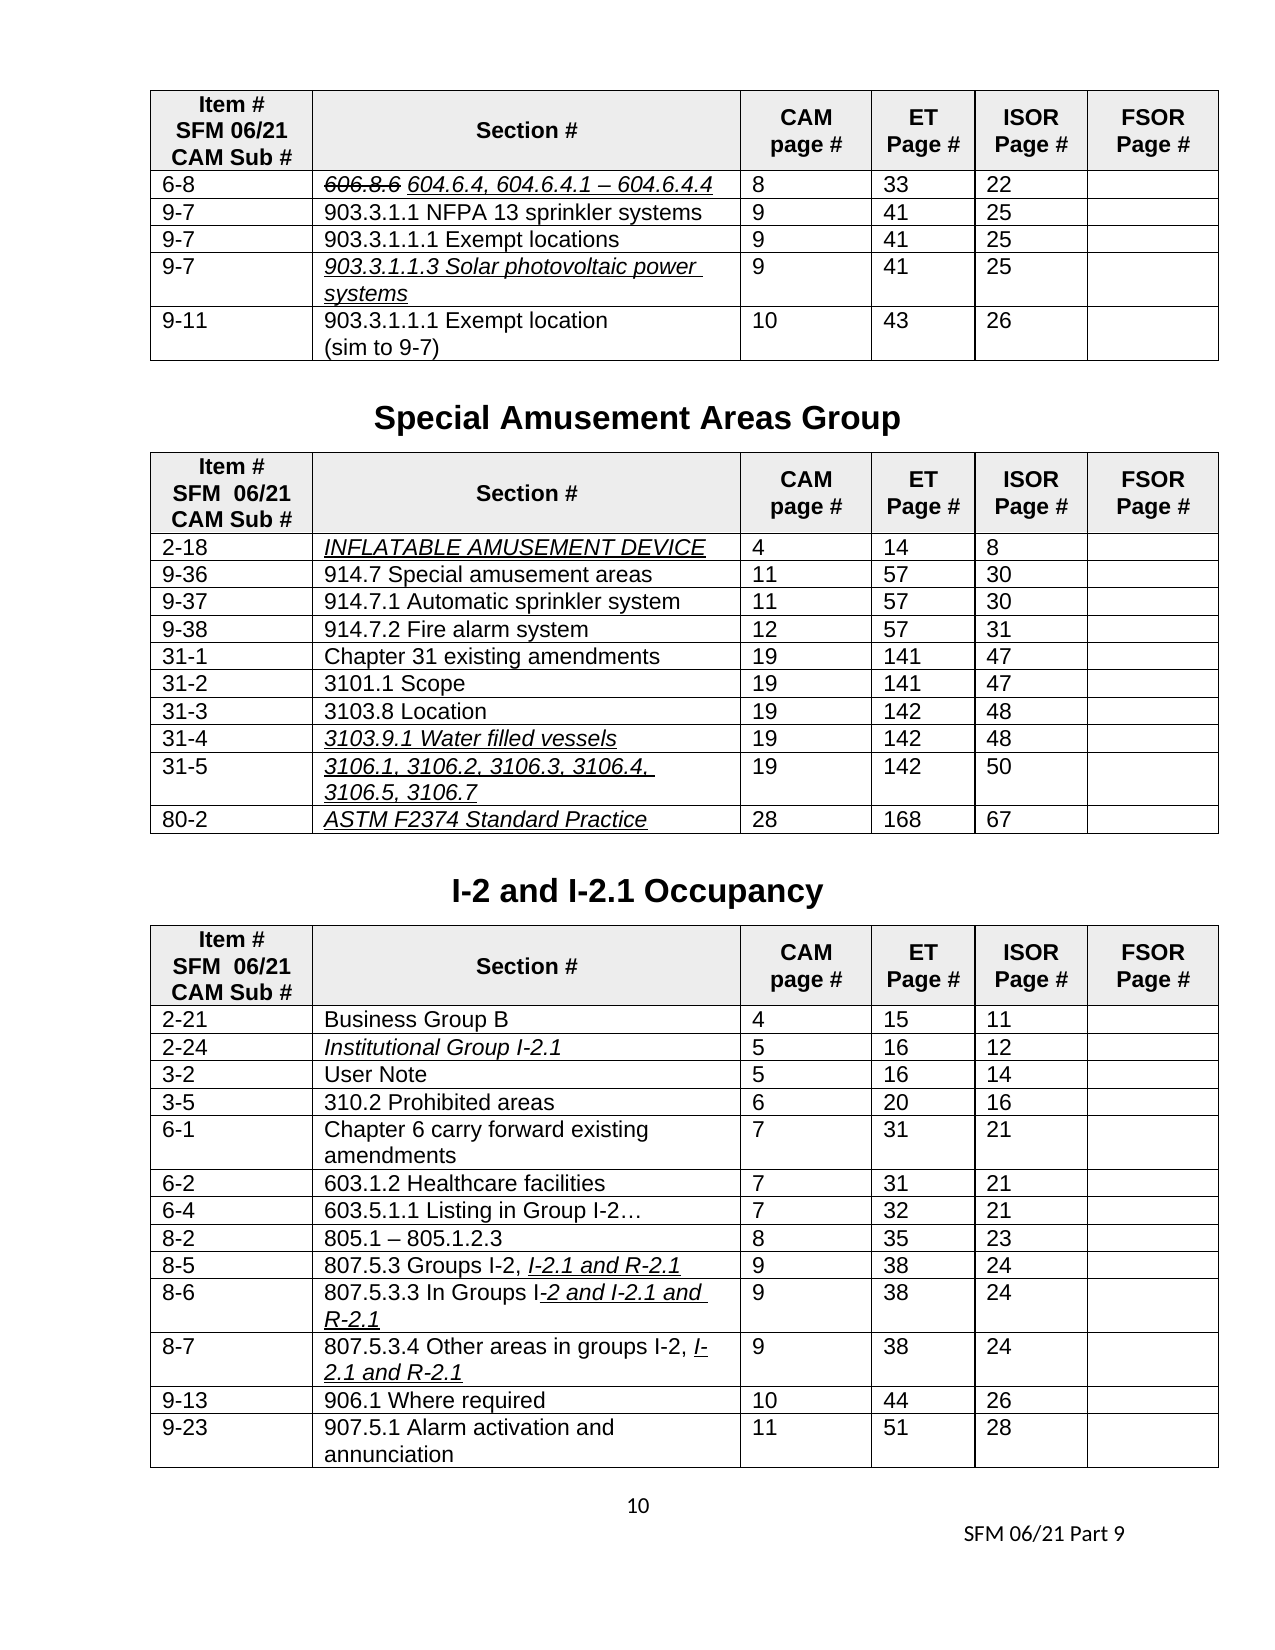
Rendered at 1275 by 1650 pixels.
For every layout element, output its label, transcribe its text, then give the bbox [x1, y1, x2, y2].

table_cell 12 [741, 616, 871, 642]
table_cell 80-2 [151, 806, 312, 833]
table_cell 4 [741, 534, 871, 560]
table_cell 4 [741, 1006, 871, 1033]
table_cell 9-7 [151, 226, 312, 252]
table_cell [1088, 307, 1218, 360]
table_cell 47 [976, 670, 1087, 697]
table_cell 14 [872, 534, 974, 560]
table_cell 31-1 [151, 643, 312, 669]
table_cell 28 [741, 806, 871, 833]
table_cell 9-37 [151, 588, 312, 614]
table_header ET Page # [872, 453, 974, 532]
table_cell 914.7.1 Automatic sprinkler system [313, 588, 740, 614]
table_cell 3-5 [151, 1089, 312, 1115]
table_header FSOR Page # [1088, 926, 1218, 1005]
table_cell 6-4 [151, 1197, 312, 1223]
table_cell Chapter 31 existing amendments [313, 643, 740, 669]
table_cell [1088, 1279, 1218, 1332]
table_cell 38 [872, 1333, 974, 1386]
table_cell [1088, 1252, 1218, 1278]
table_header ET Page # [872, 91, 974, 170]
table_cell Institutional Group I-2.1 [313, 1034, 740, 1060]
table_cell 14 [976, 1061, 1087, 1087]
table_cell 31 [976, 616, 1087, 642]
table_cell 903.3.1.1.1 Exempt location (sim to 9-7) [313, 307, 740, 360]
table_cell 3-2 [151, 1061, 312, 1087]
table_cell 807.5.3 Groups I-2, I-2.1 and R-2.1 [313, 1252, 740, 1278]
table_cell INFLATABLE AMUSEMENT DEVICE [313, 534, 740, 560]
table_cell 903.3.1.1 NFPA 13 sprinkler systems [313, 199, 740, 225]
table_cell 903.3.1.1.1 Exempt locations [313, 226, 740, 252]
table_cell 48 [976, 698, 1087, 724]
table_cell 310.2 Prohibited areas [313, 1089, 740, 1115]
table_cell 43 [872, 307, 974, 360]
table_cell [1088, 616, 1218, 642]
table_cell 21 [976, 1197, 1087, 1223]
table_cell 9-23 [151, 1414, 312, 1467]
table_cell 8-6 [151, 1279, 312, 1332]
table_cell 3103.8 Location [313, 698, 740, 724]
table_cell 11 [741, 588, 871, 614]
table_header Section # [313, 453, 740, 532]
table_cell 47 [976, 643, 1087, 669]
table_cell [1088, 670, 1218, 697]
table_cell 903.3.1.1.3 Solar photovoltaic power systems [313, 253, 740, 306]
table_cell 51 [872, 1414, 974, 1467]
table_cell [1088, 534, 1218, 560]
table_cell [1088, 1333, 1218, 1386]
table_cell 9 [741, 253, 871, 306]
table_cell 10 [741, 307, 871, 360]
table_cell [1088, 199, 1218, 225]
table_cell 141 [872, 643, 974, 669]
table_cell 31-4 [151, 725, 312, 752]
table_cell 31-5 [151, 753, 312, 805]
table_header Item # SFM 06/21 CAM Sub # [151, 453, 312, 532]
table_cell 6-8 [151, 171, 312, 197]
table_cell 28 [976, 1414, 1087, 1467]
table_cell 7 [741, 1197, 871, 1223]
table_cell 2-24 [151, 1034, 312, 1060]
table_cell [1088, 698, 1218, 724]
table_cell 16 [872, 1034, 974, 1060]
table_cell 67 [976, 806, 1087, 833]
table_cell 19 [741, 698, 871, 724]
table_header CAM page # [741, 926, 871, 1005]
table_cell 20 [872, 1089, 974, 1115]
table_cell 8 [976, 534, 1087, 560]
table_header ISOR Page # [976, 91, 1087, 170]
subtitle I-2 and I-2.1 Occupancy [150, 871, 1125, 910]
table_cell [1088, 253, 1218, 306]
table_cell 38 [872, 1252, 974, 1278]
table_cell 41 [872, 226, 974, 252]
table_cell 906.1 Where required [313, 1387, 740, 1413]
table_header Section # [313, 91, 740, 170]
table_cell 6-2 [151, 1170, 312, 1196]
table_cell [1088, 1089, 1218, 1115]
table_cell 3103.9.1 Water filled vessels [313, 725, 740, 752]
table_cell 16 [872, 1061, 974, 1087]
table_cell 19 [741, 670, 871, 697]
table_header ISOR Page # [976, 453, 1087, 532]
table_cell 9-11 [151, 307, 312, 360]
table_cell [1088, 806, 1218, 833]
table_cell 5 [741, 1061, 871, 1087]
table_header Section # [313, 926, 740, 1005]
table_cell 805.1 – 805.1.2.3 [313, 1225, 740, 1251]
table_cell 30 [976, 561, 1087, 587]
table_cell 11 [741, 561, 871, 587]
table_cell 9-13 [151, 1387, 312, 1413]
table_cell 807.5.3.4 Other areas in groups I-2, I-2.1 and R-2.1 [313, 1333, 740, 1386]
table_cell 21 [976, 1170, 1087, 1196]
table_cell [1088, 1170, 1218, 1196]
table_cell 12 [976, 1034, 1087, 1060]
table_cell [1088, 1006, 1218, 1033]
table_cell 9-7 [151, 253, 312, 306]
table_cell 6 [741, 1089, 871, 1115]
table_cell 3106.1, 3106.2, 3106.3, 3106.4, 3106.5, 3106.7 [313, 753, 740, 805]
table_cell 57 [872, 561, 974, 587]
table_cell 26 [976, 1387, 1087, 1413]
table_cell 24 [976, 1252, 1087, 1278]
table_cell 33 [872, 171, 974, 197]
table_cell 142 [872, 698, 974, 724]
table_cell 142 [872, 725, 974, 752]
table_cell 11 [741, 1414, 871, 1467]
table_cell 2-18 [151, 534, 312, 560]
table_cell 9 [741, 1279, 871, 1332]
table_cell 6-1 [151, 1116, 312, 1169]
table_cell 5 [741, 1034, 871, 1060]
table_cell 16 [976, 1089, 1087, 1115]
table_cell 9-7 [151, 199, 312, 225]
table_cell 10 [741, 1387, 871, 1413]
table_cell 141 [872, 670, 974, 697]
table_header Item # SFM 06/21 CAM Sub # [151, 926, 312, 1005]
table_cell 38 [872, 1279, 974, 1332]
table_cell [1088, 643, 1218, 669]
table_cell [1088, 1387, 1218, 1413]
table_cell 25 [976, 253, 1087, 306]
table_cell Business Group B [313, 1006, 740, 1033]
table_cell 25 [976, 199, 1087, 225]
table_cell 2-21 [151, 1006, 312, 1033]
table_cell User Note [313, 1061, 740, 1087]
table_cell 142 [872, 753, 974, 805]
table_cell 603.5.1.1 Listing in Group I-2… [313, 1197, 740, 1223]
table_cell 50 [976, 753, 1087, 805]
table_cell 32 [872, 1197, 974, 1223]
table_cell 8-2 [151, 1225, 312, 1251]
table_cell 57 [872, 588, 974, 614]
table_cell [1088, 753, 1218, 805]
table_header ET Page # [872, 926, 974, 1005]
table_cell 807.5.3.3 In Groups I-2 and I-2.1 and R-2.1 [313, 1279, 740, 1332]
table_cell 26 [976, 307, 1087, 360]
table_cell 9-38 [151, 616, 312, 642]
table_cell 8-5 [151, 1252, 312, 1278]
table_cell [1088, 1116, 1218, 1169]
table_cell 57 [872, 616, 974, 642]
table_cell [1088, 1197, 1218, 1223]
table_header CAM page # [741, 91, 871, 170]
table_cell 914.7.2 Fire alarm system [313, 616, 740, 642]
table_cell [1088, 226, 1218, 252]
table_cell 35 [872, 1225, 974, 1251]
table_cell 31-3 [151, 698, 312, 724]
table_cell 7 [741, 1170, 871, 1196]
table_header FSOR Page # [1088, 91, 1218, 170]
table_cell 7 [741, 1116, 871, 1169]
table_cell 22 [976, 171, 1087, 197]
table_cell ASTM F2374 Standard Practice [313, 806, 740, 833]
table_header CAM page # [741, 453, 871, 532]
table_header Item # SFM 06/21 CAM Sub # [151, 91, 312, 170]
table_cell [1088, 1034, 1218, 1060]
table_cell [1088, 171, 1218, 197]
table_cell [1088, 1061, 1218, 1087]
table_cell Chapter 6 carry forward existing amendments [313, 1116, 740, 1169]
table_cell 48 [976, 725, 1087, 752]
table_cell 907.5.1 Alarm activation and annunciation [313, 1414, 740, 1467]
table_cell [1088, 1225, 1218, 1251]
table_cell 9-36 [151, 561, 312, 587]
table_cell 41 [872, 253, 974, 306]
table_cell 9 [741, 1333, 871, 1386]
table_cell 603.1.2 Healthcare facilities [313, 1170, 740, 1196]
table_cell 3101.1 Scope [313, 670, 740, 697]
table_cell 21 [976, 1116, 1087, 1169]
table_cell 9 [741, 226, 871, 252]
table_cell 19 [741, 643, 871, 669]
table_cell 31 [872, 1116, 974, 1169]
table_cell [1088, 725, 1218, 752]
table_cell 9 [741, 199, 871, 225]
table_cell 15 [872, 1006, 974, 1033]
table_cell 23 [976, 1225, 1087, 1251]
table_cell 31-2 [151, 670, 312, 697]
table_cell 24 [976, 1333, 1087, 1386]
table_cell 31 [872, 1170, 974, 1196]
table_cell 606.8.6 604.6.4, 604.6.4.1 – 604.6.4.4 [313, 171, 740, 197]
table_cell 8 [741, 171, 871, 197]
table_cell 19 [741, 725, 871, 752]
table_header FSOR Page # [1088, 453, 1218, 532]
table_cell 914.7 Special amusement areas [313, 561, 740, 587]
table_cell [1088, 561, 1218, 587]
table_cell 8-7 [151, 1333, 312, 1386]
table_cell 8 [741, 1225, 871, 1251]
table_cell 44 [872, 1387, 974, 1413]
table_cell [1088, 1414, 1218, 1467]
table_cell 24 [976, 1279, 1087, 1332]
subtitle Special Amusement Areas Group [150, 398, 1125, 437]
table_header ISOR Page # [976, 926, 1087, 1005]
table_cell 25 [976, 226, 1087, 252]
table_cell 41 [872, 199, 974, 225]
table_cell 168 [872, 806, 974, 833]
table_cell 11 [976, 1006, 1087, 1033]
table_cell [1088, 588, 1218, 614]
table_cell 19 [741, 753, 871, 805]
table_cell 9 [741, 1252, 871, 1278]
table_cell 30 [976, 588, 1087, 614]
